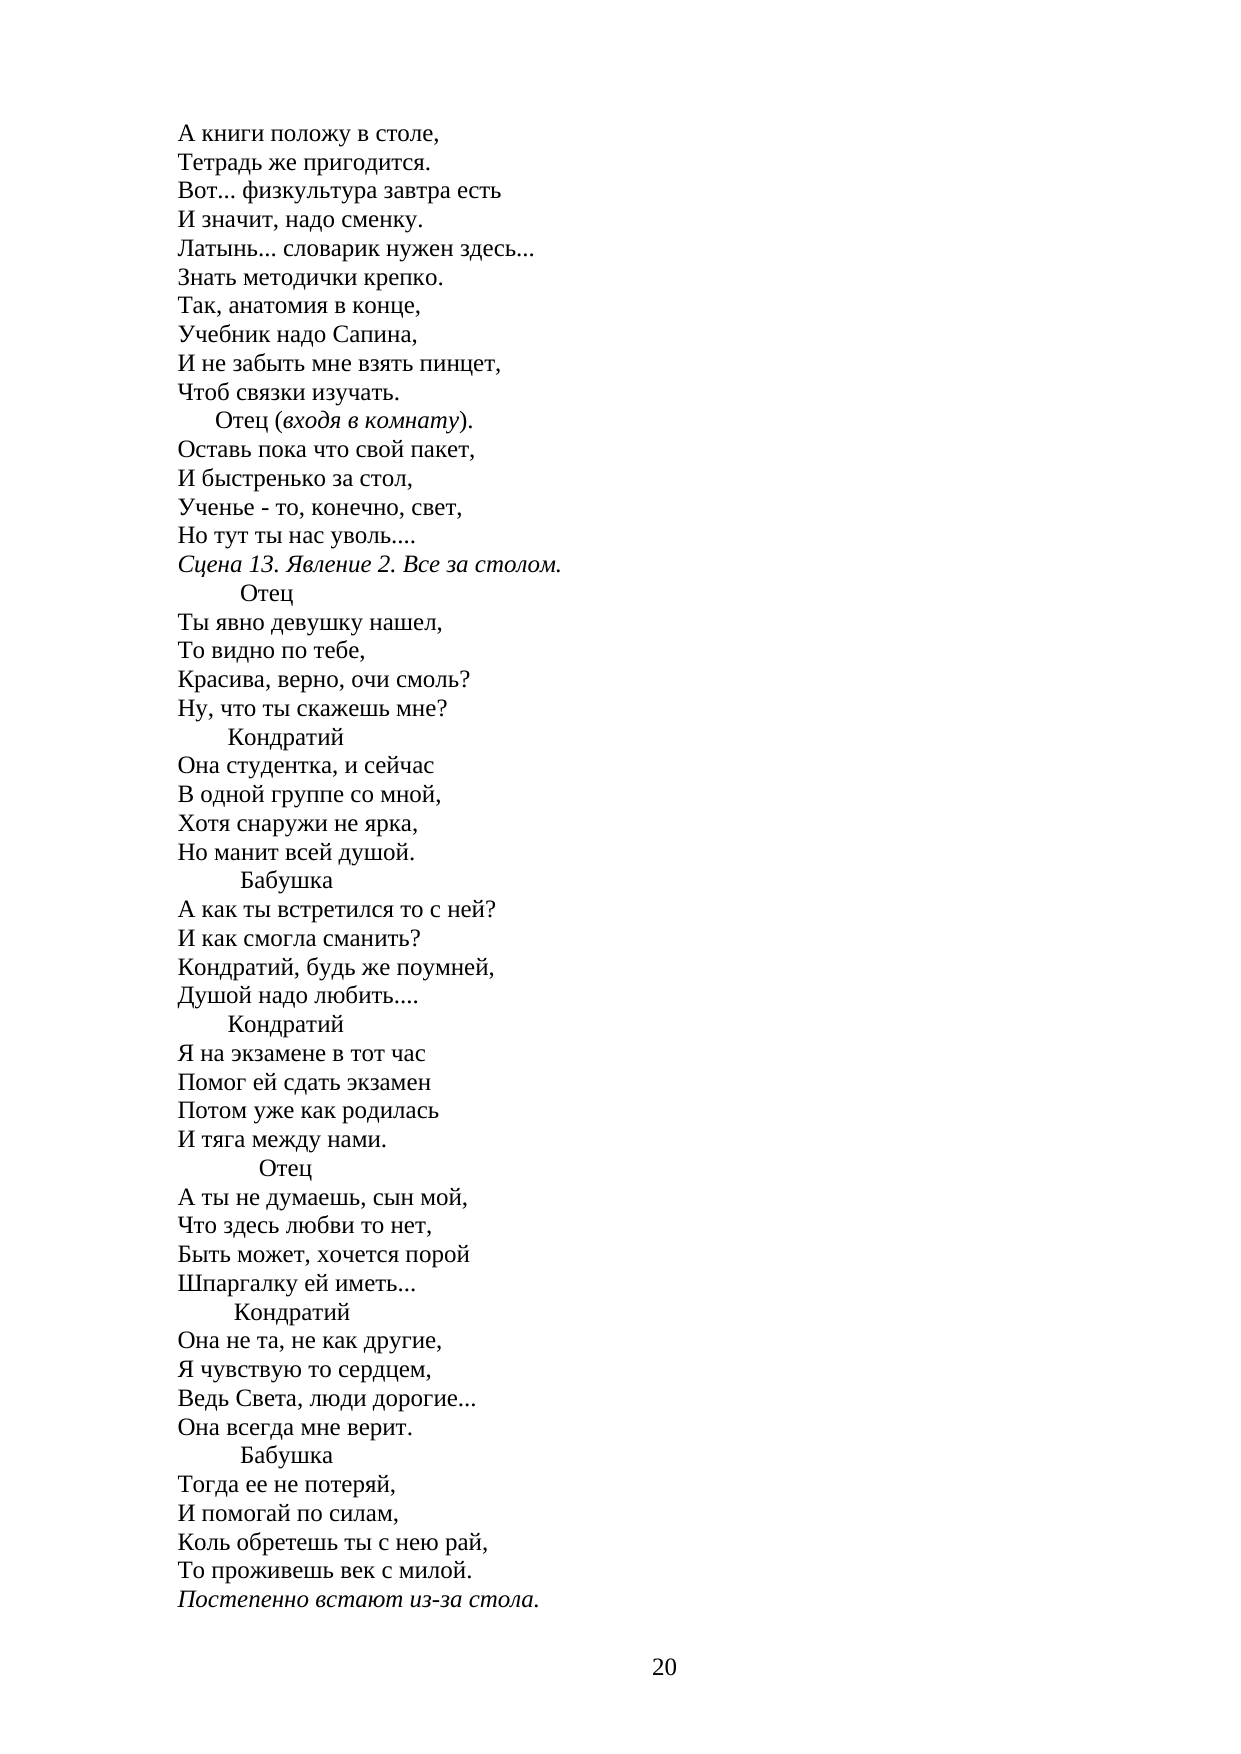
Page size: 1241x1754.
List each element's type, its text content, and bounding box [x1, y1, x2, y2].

text Так, анатомия в конце, [177, 291, 1152, 319]
text Оставь пока что свой пакет, [177, 434, 1152, 463]
text Быть может, хочется порой [177, 1239, 1152, 1268]
text Кондратий [177, 722, 1152, 751]
text Душой надо любить.... [177, 981, 1152, 1009]
text Ну, что ты скажешь мне? [177, 693, 1152, 722]
text И как смогла сманить? [177, 923, 1152, 952]
text Латынь... словарик нужен здесь... [177, 233, 1152, 262]
text В одной группе со мной, [177, 779, 1152, 808]
text Вот... физкультура завтра есть [177, 176, 1152, 204]
text Она не та, не как другие, [177, 1326, 1152, 1354]
text Ты явно девушку нашел, [177, 607, 1152, 636]
text Я на экзамене в тот час [177, 1038, 1152, 1067]
text То видно по тебе, [177, 636, 1152, 664]
text Но манит всей душой. [177, 837, 1152, 866]
text И быстренько за стол, [177, 463, 1152, 492]
text Но тут ты нас уволь.... [177, 521, 1152, 549]
text Ведь Света, люди дорогие... [177, 1383, 1152, 1412]
text Помог ей сдать экзамен [177, 1067, 1152, 1096]
text Сцена 13. Явление 2. Все за столом. [177, 549, 1152, 578]
text Знать методички крепко. [177, 262, 1152, 291]
text А как ты встретился то с ней? [177, 894, 1152, 923]
text А ты не думаешь, сын мой, [177, 1182, 1152, 1211]
text Бабушка [177, 866, 1152, 894]
text Бабушка [177, 1441, 1152, 1469]
text Чтоб связки изучать. [177, 377, 1152, 406]
text Коль обретешь ты с нею рай, [177, 1527, 1152, 1556]
text Учебник надо Сапина, [177, 319, 1152, 348]
text Отец (входя в комнату). [177, 406, 1152, 434]
text И тяга между нами. [177, 1124, 1152, 1153]
text Кондратий [177, 1009, 1152, 1038]
text То проживешь век с милой. [177, 1556, 1152, 1584]
text Кондратий [177, 1297, 1152, 1326]
text И помогай по силам, [177, 1498, 1152, 1527]
text Постепенно встают из-за стола. [177, 1584, 1152, 1613]
text Кондратий, будь же поумней, [177, 952, 1152, 981]
text Я чувствую то сердцем, [177, 1354, 1152, 1383]
text И значит, надо сменку. [177, 204, 1152, 233]
text Она всегда мне верит. [177, 1412, 1152, 1441]
text Что здесь любви то нет, [177, 1211, 1152, 1239]
text Красива, верно, очи смоль? [177, 664, 1152, 693]
text Хотя снаружи не ярка, [177, 808, 1152, 837]
text Она студентка, и сейчас [177, 751, 1152, 779]
text Шпаргалку ей иметь... [177, 1268, 1152, 1297]
text Отец [177, 1153, 1152, 1182]
text А книги положу в столе, [177, 118, 1152, 147]
text Ученье - то, конечно, свет, [177, 492, 1152, 521]
text Тогда ее не потеряй, [177, 1469, 1152, 1498]
text Отец [177, 578, 1152, 607]
text И не забыть мне взять пинцет, [177, 348, 1152, 377]
text Потом уже как родилась [177, 1096, 1152, 1124]
text Тетрадь же пригодится. [177, 147, 1152, 176]
